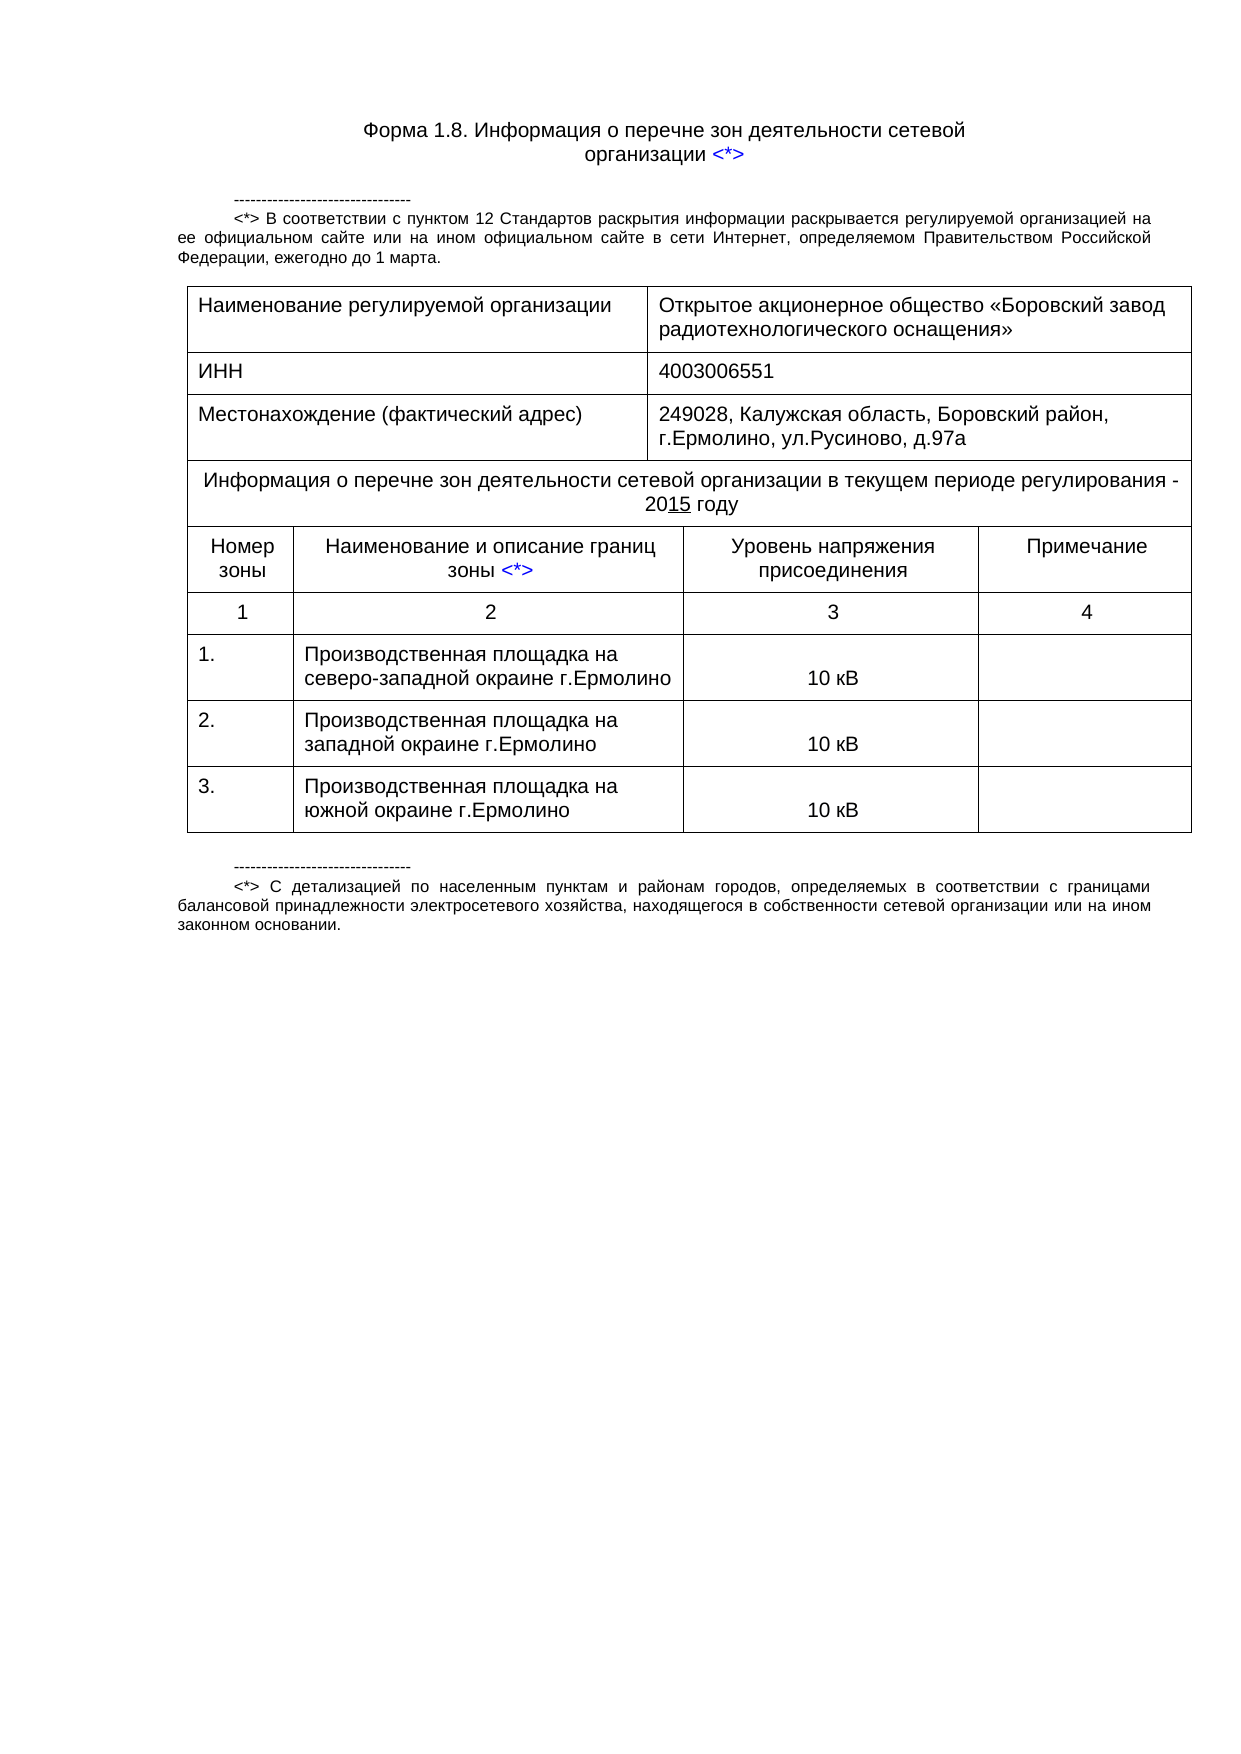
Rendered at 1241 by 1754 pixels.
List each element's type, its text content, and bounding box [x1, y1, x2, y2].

table_cell 4 [979, 593, 1191, 634]
text -------------------------------- [177, 190, 1152, 209]
table_cell 4003006551 [648, 353, 1191, 394]
table_cell [979, 767, 1191, 832]
table_header Открытое акционерное общество «Боровский завод радиотехнологического оснащения» [648, 287, 1191, 352]
table_cell 1 [188, 593, 293, 634]
table_cell [979, 635, 1191, 700]
table_cell [979, 701, 1191, 766]
text Форма 1.8. Информация о перечне зон деятельности сетевой [177, 118, 1152, 142]
text организации <*> [177, 142, 1152, 166]
table_cell Производственная площадка на южной окраине г.Ермолино [294, 767, 683, 832]
table_cell 10 кВ [684, 701, 978, 766]
table_cell 3. [188, 767, 293, 832]
table_cell Информация о перечне зон деятельности сетевой организации в текущем периоде регулирования - 2015 году [188, 461, 1191, 526]
table_cell ИНН [188, 353, 647, 394]
table_cell 2. [188, 701, 293, 766]
table_cell 249028, Калужская область, Боровский район, г.Ермолино, ул.Русиново, д.97а [648, 395, 1191, 460]
table_header Наименование регулируемой организации [188, 287, 647, 352]
table_cell Местонахождение (фактический адрес) [188, 395, 647, 460]
table_cell Наименование и описание границ зоны <*> [294, 527, 683, 592]
table_cell 10 кВ [684, 635, 978, 700]
table_cell Номер зоны [188, 527, 293, 592]
table_cell Примечание [979, 527, 1191, 592]
table_cell 3 [684, 593, 978, 634]
text <*> В соответствии с пунктом 12 Стандартов раскрытия информации раскрывается регулируемой организацией на ее официальном сайте или на ином официальном сайте в сети Интернет, определяемом Правительством Российской Федерации, ежегодно до 1 марта. [177, 209, 1152, 267]
table_cell 1. [188, 635, 293, 700]
text <*> С детализацией по населенным пунктам и районам городов, определяемых в соответствии с границами балансовой принадлежности электросетевого хозяйства, находящегося в собственности сетевой организации или на ином законном основании. [177, 876, 1152, 934]
table_cell 2 [294, 593, 683, 634]
table_cell Производственная площадка на западной окраине г.Ермолино [294, 701, 683, 766]
table_cell Производственная площадка на северо-западной окраине г.Ермолино [294, 635, 683, 700]
table_cell 10 кВ [684, 767, 978, 832]
table_cell Уровень напряжения присоединения [684, 527, 978, 592]
text -------------------------------- [177, 857, 1152, 876]
